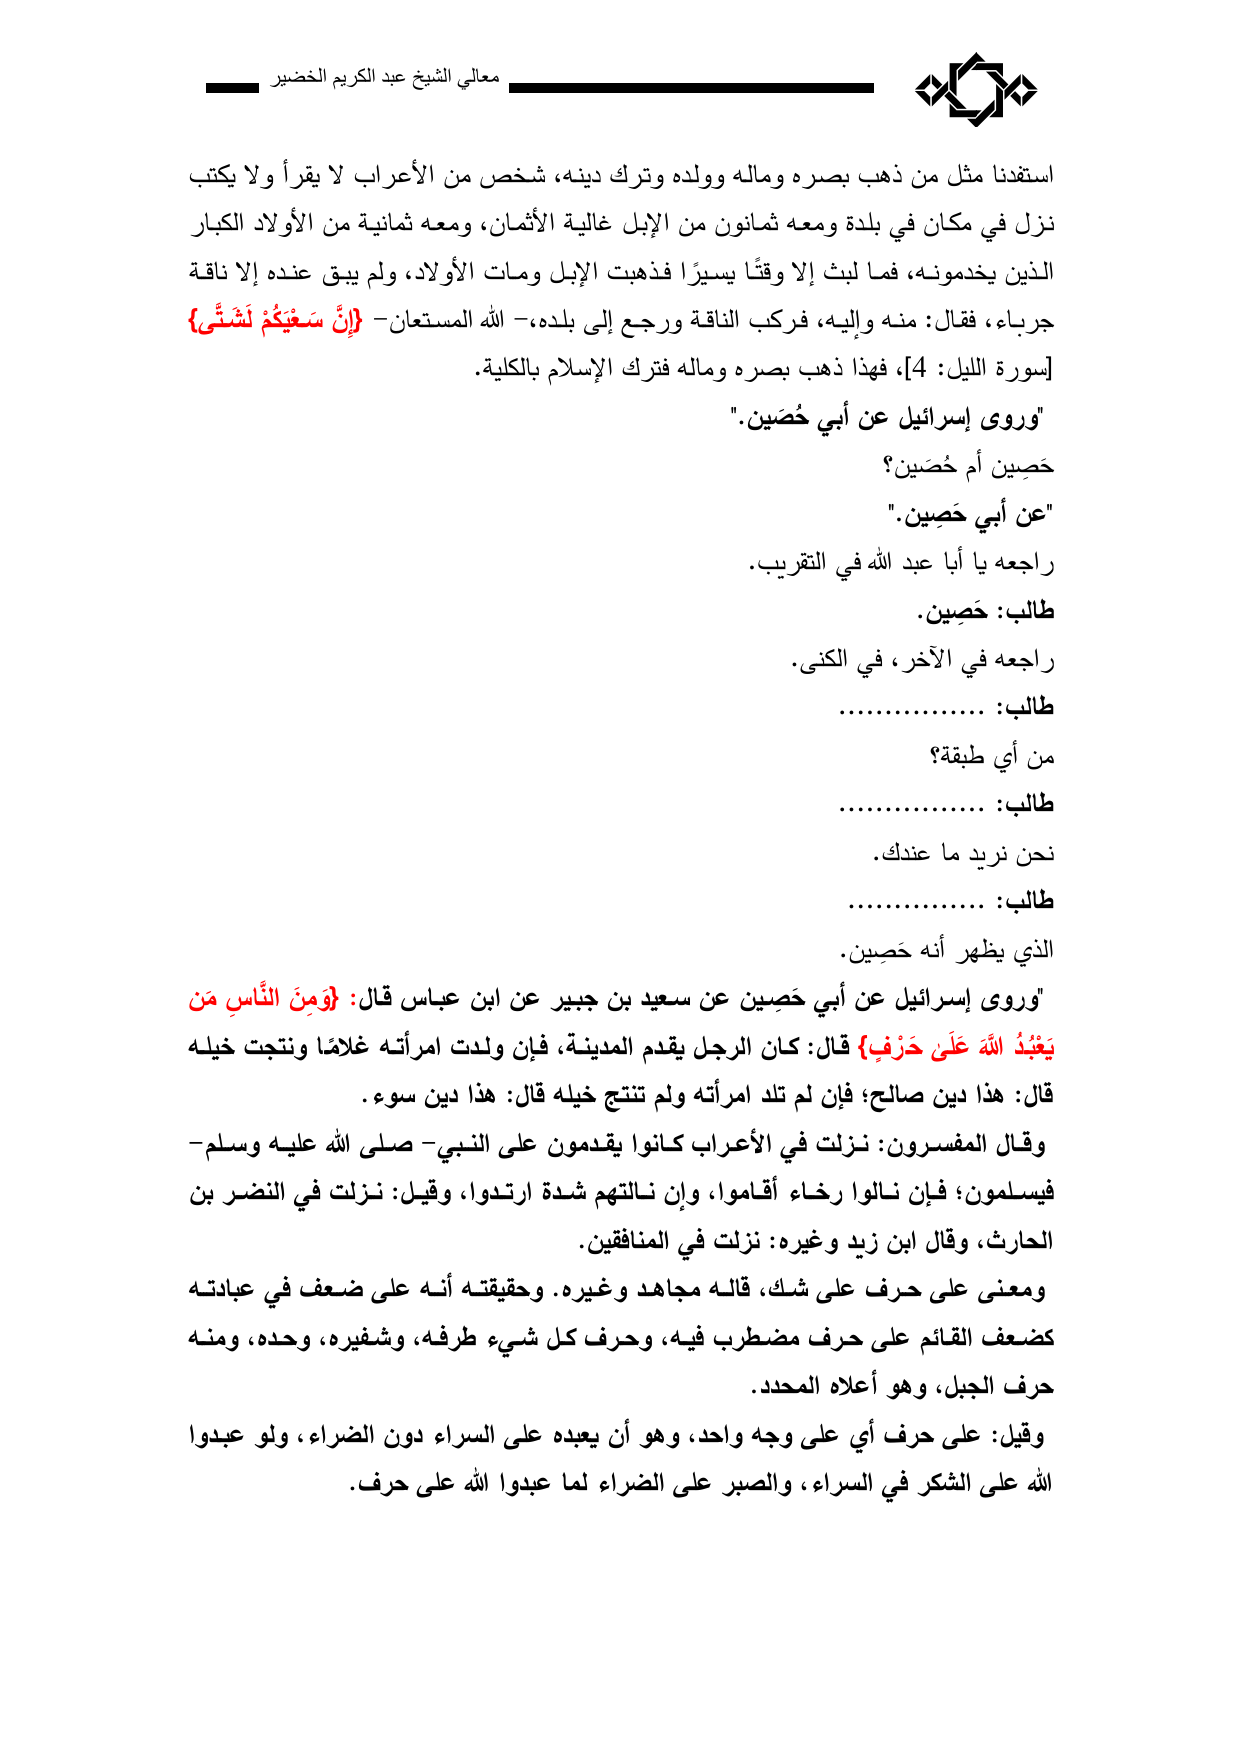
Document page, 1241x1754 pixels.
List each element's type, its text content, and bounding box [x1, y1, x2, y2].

text وقيل: على حرف أي على وجه واحد، وهو أن يعبده على السراء دون الضراء، ولو عبدوا الله على الشكر في السراء، والصبر على الضراء لما عبدوا الله على حرف. [187, 1410, 1053, 1507]
text "وروى إسرائيل عن أبي حَصِين عن سعيد بن جبير عن ابن عباس قال: {وَمِنَ النَّاسِ مَن يَعْبُدُ اللَّهَ عَلَىٰ حَرْفٍ} قال: كان الرجل يقدم المدينة، فإن ولدت امرأته غلامًا ونتجت خيله قال: هذا دين صالح؛ فإن لم تلد امرأته ولم تنتج خيله قال: هذا دين سوء. [187, 973, 1053, 1119]
text من أي طبقة؟ [187, 731, 1053, 779]
text طالب: ................ [187, 682, 1053, 731]
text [187, 150, 1053, 392]
text راجعه في الآخر، في الكنى. [187, 634, 1053, 682]
text طالب: ................ [187, 779, 1053, 828]
text وقال المفسرون: نزلت في الأعراب كانوا يقدمون على النبي- صلى الله عليه وسلم- فيسلمون؛ فإن نالوا رخاء أقاموا، وإن نالتهم شدة ارتدوا، وقيل: نزلت في النضر بن الحارث، وقال ابن زيد وغيره: نزلت في المنافقين. [187, 1119, 1053, 1264]
text حَصِين أم حُصَين؟ [187, 440, 1053, 489]
text "وروى إسرائيل عن أبي حُصَين." [187, 392, 1053, 440]
text "عن أبي حَصِين." [187, 489, 1053, 537]
text نحن نريد ما عندك. [187, 828, 1053, 876]
text ومعنى على حرف على شك، قاله مجاهد وغيره. وحقيقته أنه على ضعف في عبادته كضعف القائم على حرف مضطرب فيه، وحرف كل شيء طرفه، وشفيره، وحده، ومنه حرف الجبل، وهو أعلاه المحدد. [187, 1264, 1053, 1410]
text الذي يظهر أنه حَصِين. [187, 925, 1053, 973]
text طالب: ............... [187, 876, 1053, 925]
text راجعه يا أبا عبد الله في التقريب. [187, 537, 1053, 586]
text طالب: حَصِين. [187, 586, 1053, 634]
